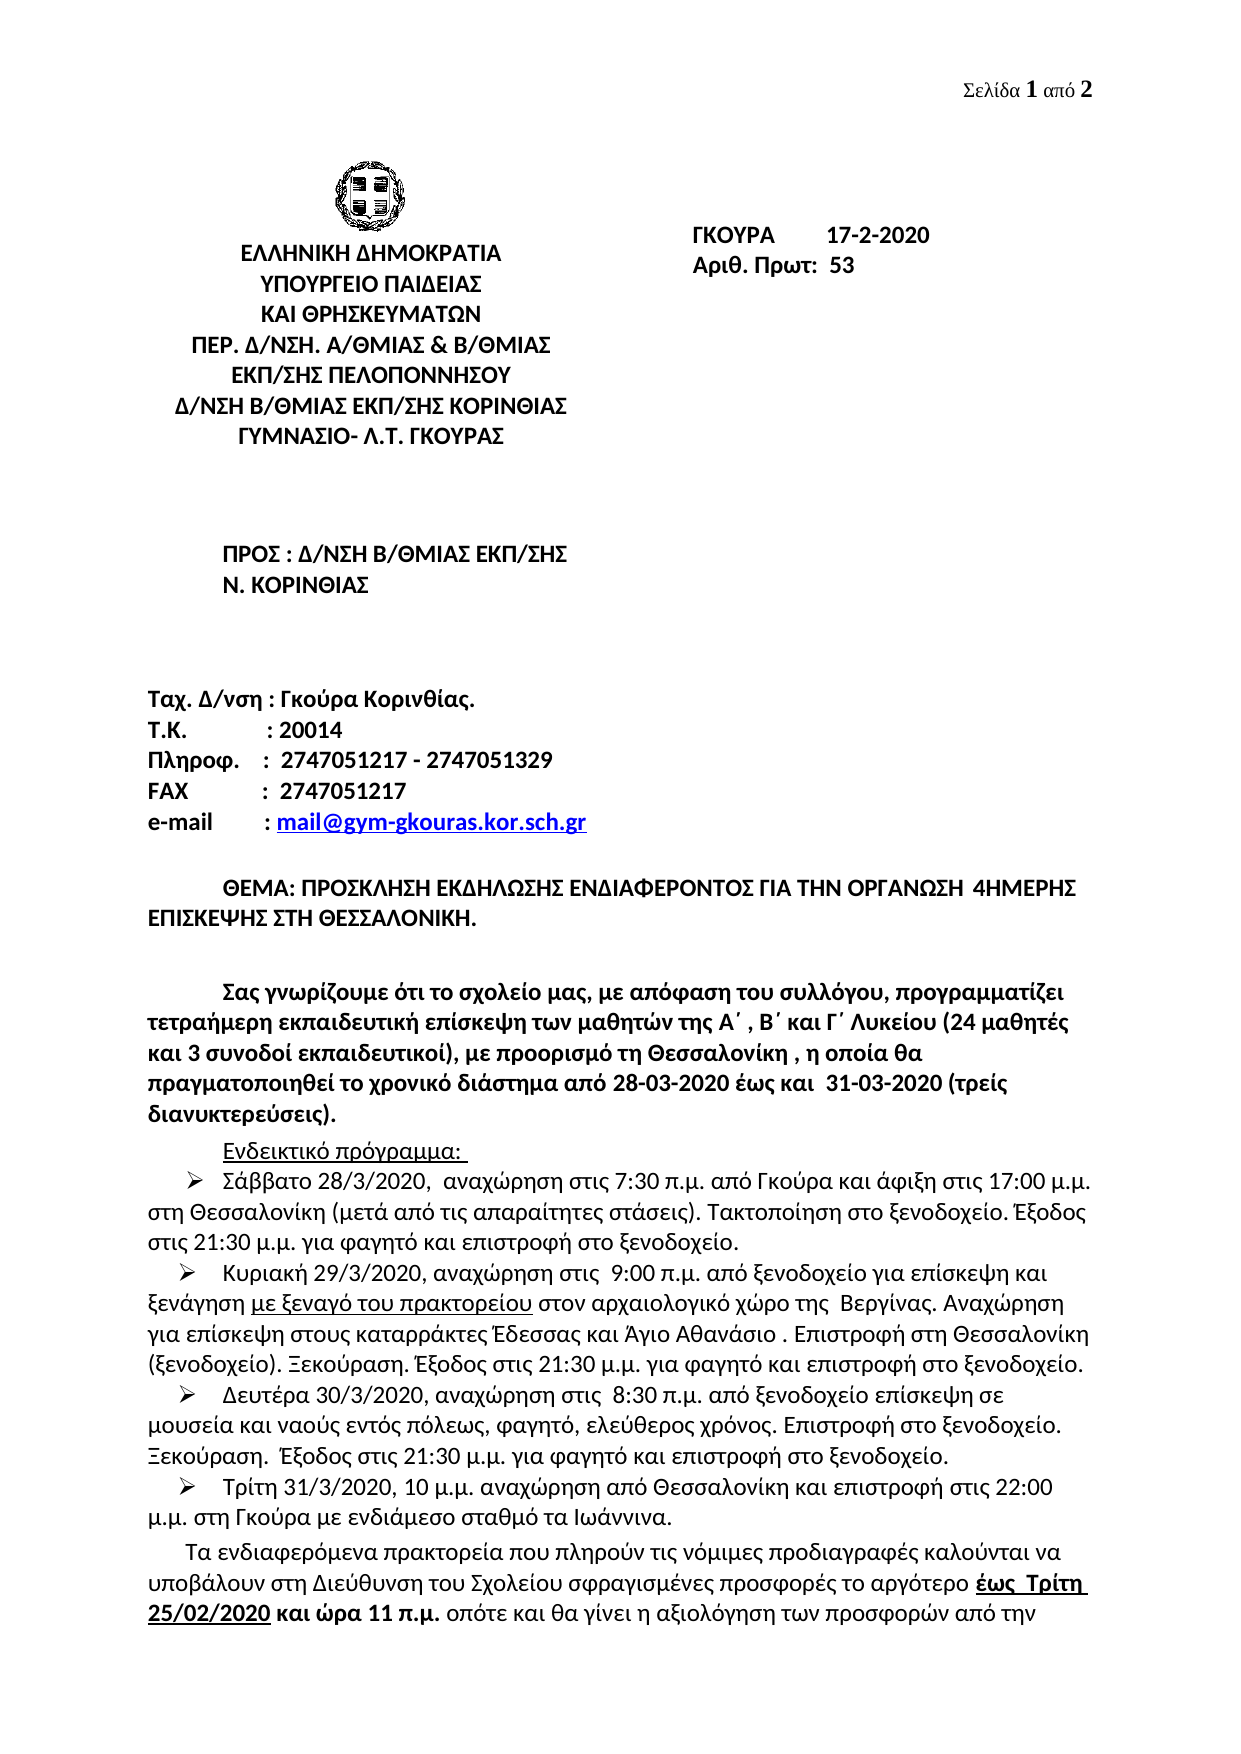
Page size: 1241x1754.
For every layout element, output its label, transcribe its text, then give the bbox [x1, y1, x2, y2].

text e-mail : mail@gym-gkouras.kor.sch.gr [148, 806, 1092, 836]
table_header ΕΛΛΗΝΙΚΗ ΔΗΜΟΚΡΑΤΙΑ [136, 146, 606, 268]
picture [333, 159, 407, 233]
subtitle Σας γνωρίζουμε ότι το σχολείο μας, με απόφαση του συλλόγου, προγραμματίζει τετραήμερη εκπαιδευτική επίσκεψη των μαθητών της Α΄ , Β΄ και Γ΄ Λυκείου (24 μαθητές και 3 συνοδοί εκπαιδευτικοί), με προορισμό τη Θεσσαλονίκη , η οποία θα πραγματοποιηθεί το χρονικό διάστημα από 28-03-2020 έως και 31-03-2020 (τρείς διανυκτερεύσεις). [148, 976, 1092, 1129]
text T.Κ. : 20014 [148, 714, 1092, 745]
list Δευτέρα 30/3/2020, αναχώρηση στις 8:30 π.μ. από ξενοδοχείο επίσκεψη σε μουσεία και ναούς εντός πόλεως, φαγητό, ελεύθερος χρόνος. Επιστροφή στο ξενοδοχείο. Ξεκούραση. Έξοδος στις 21:30 μ.μ. για φαγητό και επιστροφή στο ξενοδοχείο. [148, 1379, 1092, 1471]
table_cell ΠΕΡ. Δ/ΝΣΗ. Α/ΘΜΙΑΣ & Β/ΘΜΙΑΣ ΕΚΠ/ΣΗΣ ΠΕΛΟΠΟΝΝΗΣΟΥ Δ/ΝΣΗ Β/ΘΜΙΑΣ ΕΚΠ/ΣΗΣ ΚΟΡΙΝΘΙΑΣ ΓΥΜΝΑΣΙΟ- Λ.Τ. ΓΚΟΥΡΑΣ [136, 329, 606, 451]
list Κυριακή 29/3/2020, αναχώρηση στις 9:00 π.μ. από ξενοδοχείο για επίσκεψη και ξενάγηση με ξεναγό του πρακτορείου στον αρχαιολογικό χώρο της Βεργίνας. Αναχώρηση για επίσκεψη στους καταρράκτες Έδεσσας και Άγιο Αθανάσιο . Επιστροφή στη Θεσσαλονίκη (ξενοδοχείο). Ξεκούραση. Έξοδος στις 21:30 μ.μ. για φαγητό και επιστροφή στο ξενοδοχείο. [148, 1257, 1092, 1379]
list Σάββατο 28/3/2020, αναχώρηση στις 7:30 π.μ. από Γκούρα και άφιξη στις 17:00 μ.μ. στη Θεσσαλονίκη (μετά από τις απαραίτητες στάσεις). Τακτοποίηση στο ξενοδοχείο. Έξοδος στις 21:30 μ.μ. για φαγητό και επιστροφή στο ξενοδοχείο. [148, 1165, 1092, 1257]
text Ταχ. Δ/νση : Γκούρα Κορινθίας. [148, 684, 1092, 714]
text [148, 1536, 1092, 1628]
text Πληροφ. : 2747051217 - 2747051329 [148, 745, 1092, 775]
subtitle Τρίτη 31/3/2020, 10 μ.μ. αναχώρηση από Θεσσαλονίκη και επιστροφή στις 22:00 μ.μ. στη Γκούρα με ενδιάμεσο σταθμό τα Ιωάννινα. [148, 1471, 1092, 1532]
table_cell ΥΠΟΥΡΓΕΙΟ ΠΑΙΔΕΙΑΣ ΚΑΙ ΘΡΗΣΚΕΥΜΑΤΩΝ [136, 268, 606, 329]
text FAX : 2747051217 [148, 775, 1092, 806]
text ΘΕΜΑ: ΠΡΟΣΚΛΗΣΗ ΕΚΔΗΛΩΣΗΣ ΕΝΔΙΑΦΕΡΟΝΤΟΣ ΓΙΑ ΤΗΝ ΟΡΓΑΝΩΣΗ 4ΗΜΕΡΗΣ ΕΠΙΣΚΕΨΗΣ ΣΤΗ ΘΕΣΣΑΛΟΝΙΚΗ. [148, 872, 1092, 933]
text Ενδεικτικό πρόγραμμα: [148, 1135, 1092, 1165]
